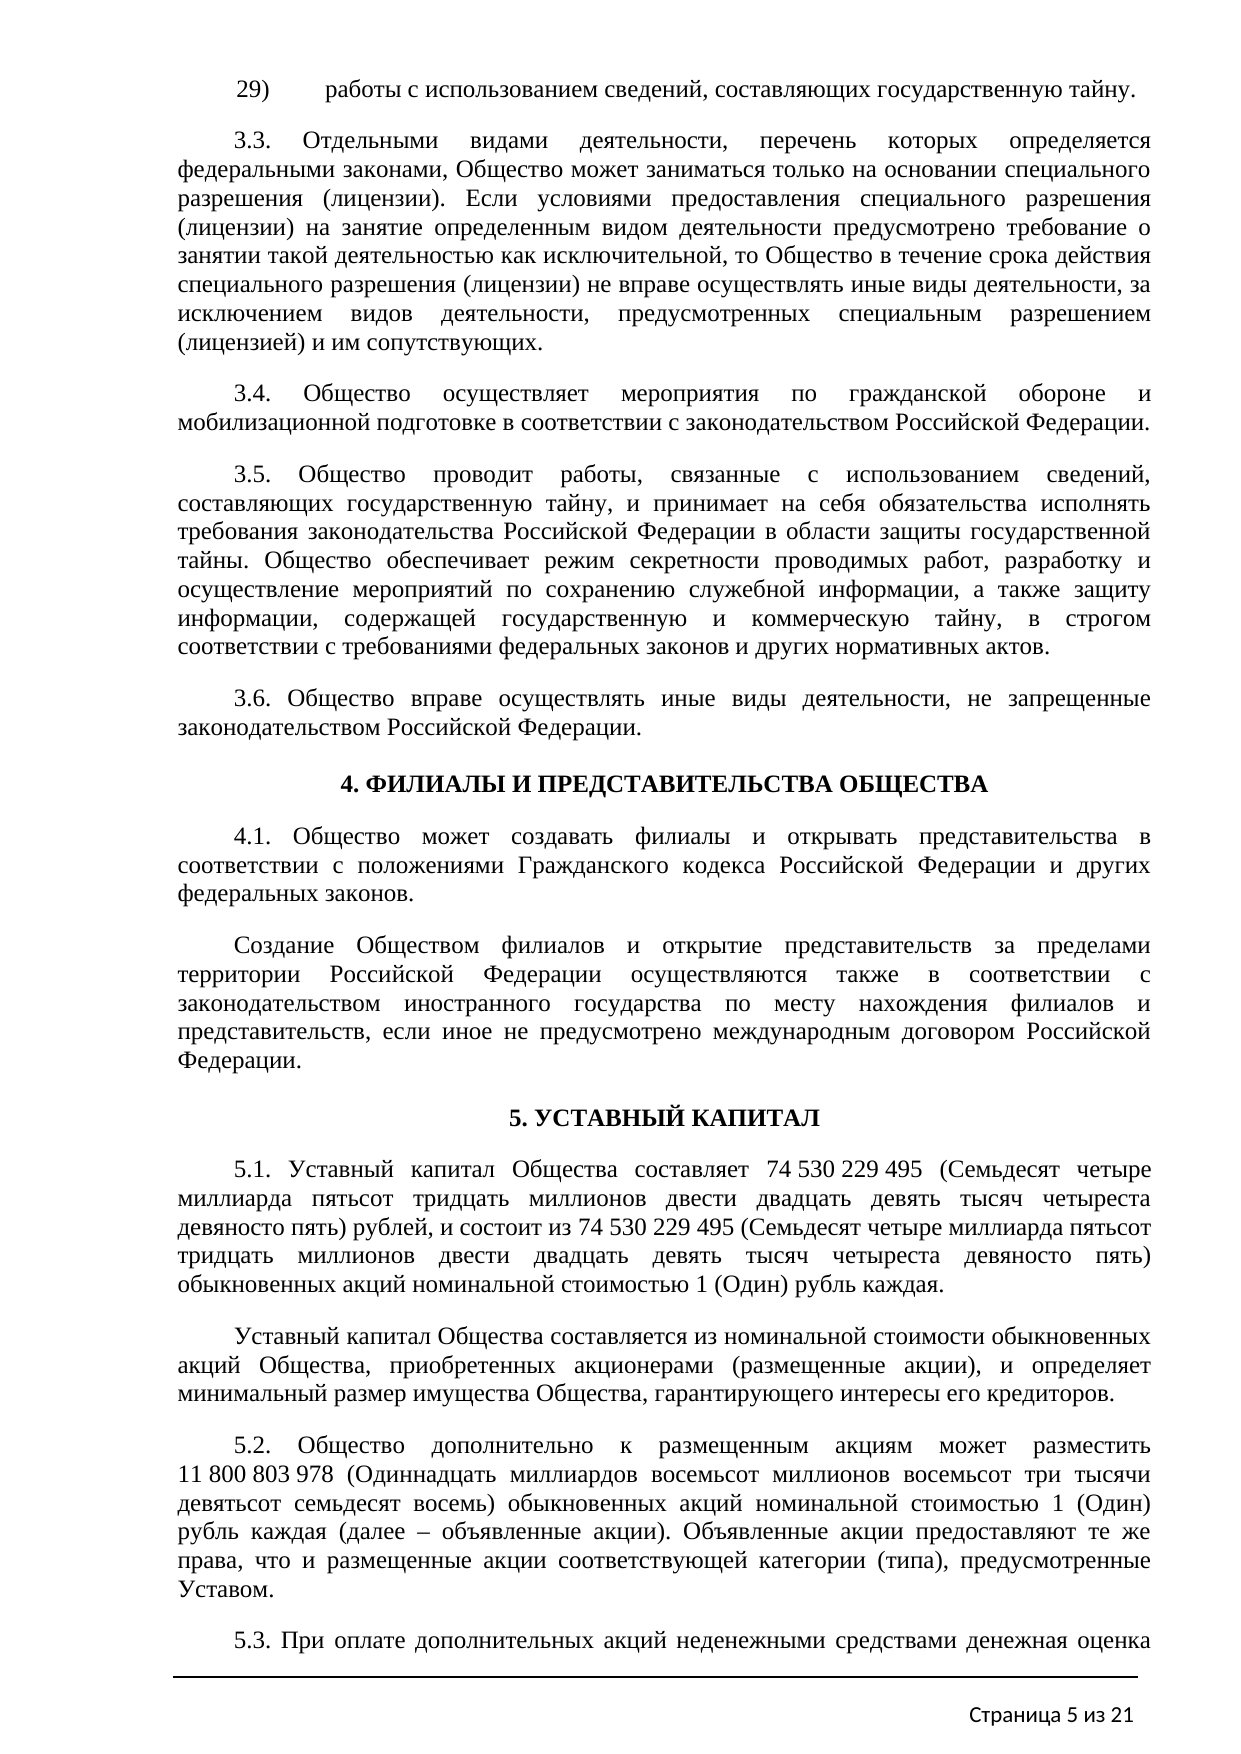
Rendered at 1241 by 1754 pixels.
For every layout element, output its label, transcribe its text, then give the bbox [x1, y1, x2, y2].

text 3.4. Общество осуществляет мероприятия по гражданской обороне и мобилизационной подготовке в соответствии с законодательством Российской Федерации. [177, 378, 1152, 436]
text 5.2. Общество дополнительно к размещенным акциям может разместить 11 800 803 978 (Одиннадцать миллиардов восемьсот миллионов восемьсот три тысячи девятьсот семьдесят восемь) обыкновенных акций номинальной стоимостью 1 (Один) рубль каждая (далее – объявленные акции). Объявленные акции предоставляют те же права, что и размещенные акции соответствующей категории (типа), предусмотренные Уставом. [177, 1430, 1152, 1603]
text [177, 1626, 1152, 1654]
text 4.1. Общество может создавать филиалы и открывать представительства в соответствии с положениями Гражданского кодекса Российской Федерации и других федеральных законов. [177, 821, 1152, 907]
text 3.6. Общество вправе осуществлять иные виды деятельности, не запрещенные законодательством Российской Федерации. [177, 683, 1152, 741]
text 5.1. Уставный капитал Общества составляет 74 530 229 495 (Семьдесят четыре миллиарда пятьсот тридцать миллионов двести двадцать девять тысяч четыреста девяносто пять) рублей, и состоит из 74 530 229 495 (Семьдесят четыре миллиарда пятьсот тридцать миллионов двести двадцать девять тысяч четыреста девяносто пять) обыкновенных акций номинальной стоимостью 1 (Один) рубль каждая. [177, 1154, 1152, 1298]
text Уставный капитал Общества составляется из номинальной стоимости обыкновенных акций Общества, приобретенных акционерами (размещенные акции), и определяет минимальный размер имущества Общества, гарантирующего интересы его кредиторов. [177, 1321, 1152, 1407]
text 3.5. Общество проводит работы, связанные с использованием сведений, составляющих государственную тайну, и принимает на себя обязательства исполнять требования законодательства Российской Федерации в области защиты государственной тайны. Общество обеспечивает режим секретности проводимых работ, разработку и осуществление мероприятий по сохранению служебной информации, а также защиту информации, содержащей государственную и коммерческую тайну, в строгом соответствии с требованиями федеральных законов и других нормативных актов. [177, 459, 1152, 660]
text 4. ФИЛИАЛЫ И ПРЕДСТАВИТЕЛЬСТВА ОБЩЕСТВА [177, 769, 1152, 798]
list работы с использованием сведений, составляющих государственную тайну. [177, 74, 1152, 103]
text 5. УСТАВНЫЙ КАПИТАЛ [177, 1103, 1152, 1131]
text Создание Обществом филиалов и открытие представительств за пределами территории Российской Федерации осуществляются также в соответствии с законодательством иностранного государства по месту нахождения филиалов и представительств, если иное не предусмотрено международным договором Российской Федерации. [177, 930, 1152, 1074]
text 3.3. Отдельными видами деятельности, перечень которых определяется федеральными законами, Общество может заниматься только на основании специального разрешения (лицензии). Если условиями предоставления специального разрешения (лицензии) на занятие определенным видом деятельности предусмотрено требование о занятии такой деятельностью как исключительной, то Общество в течение срока действия специального разрешения (лицензии) не вправе осуществлять иные виды деятельности, за исключением видов деятельности, предусмотренных специальным разрешением (лицензией) и им сопутствующих. [177, 126, 1152, 356]
